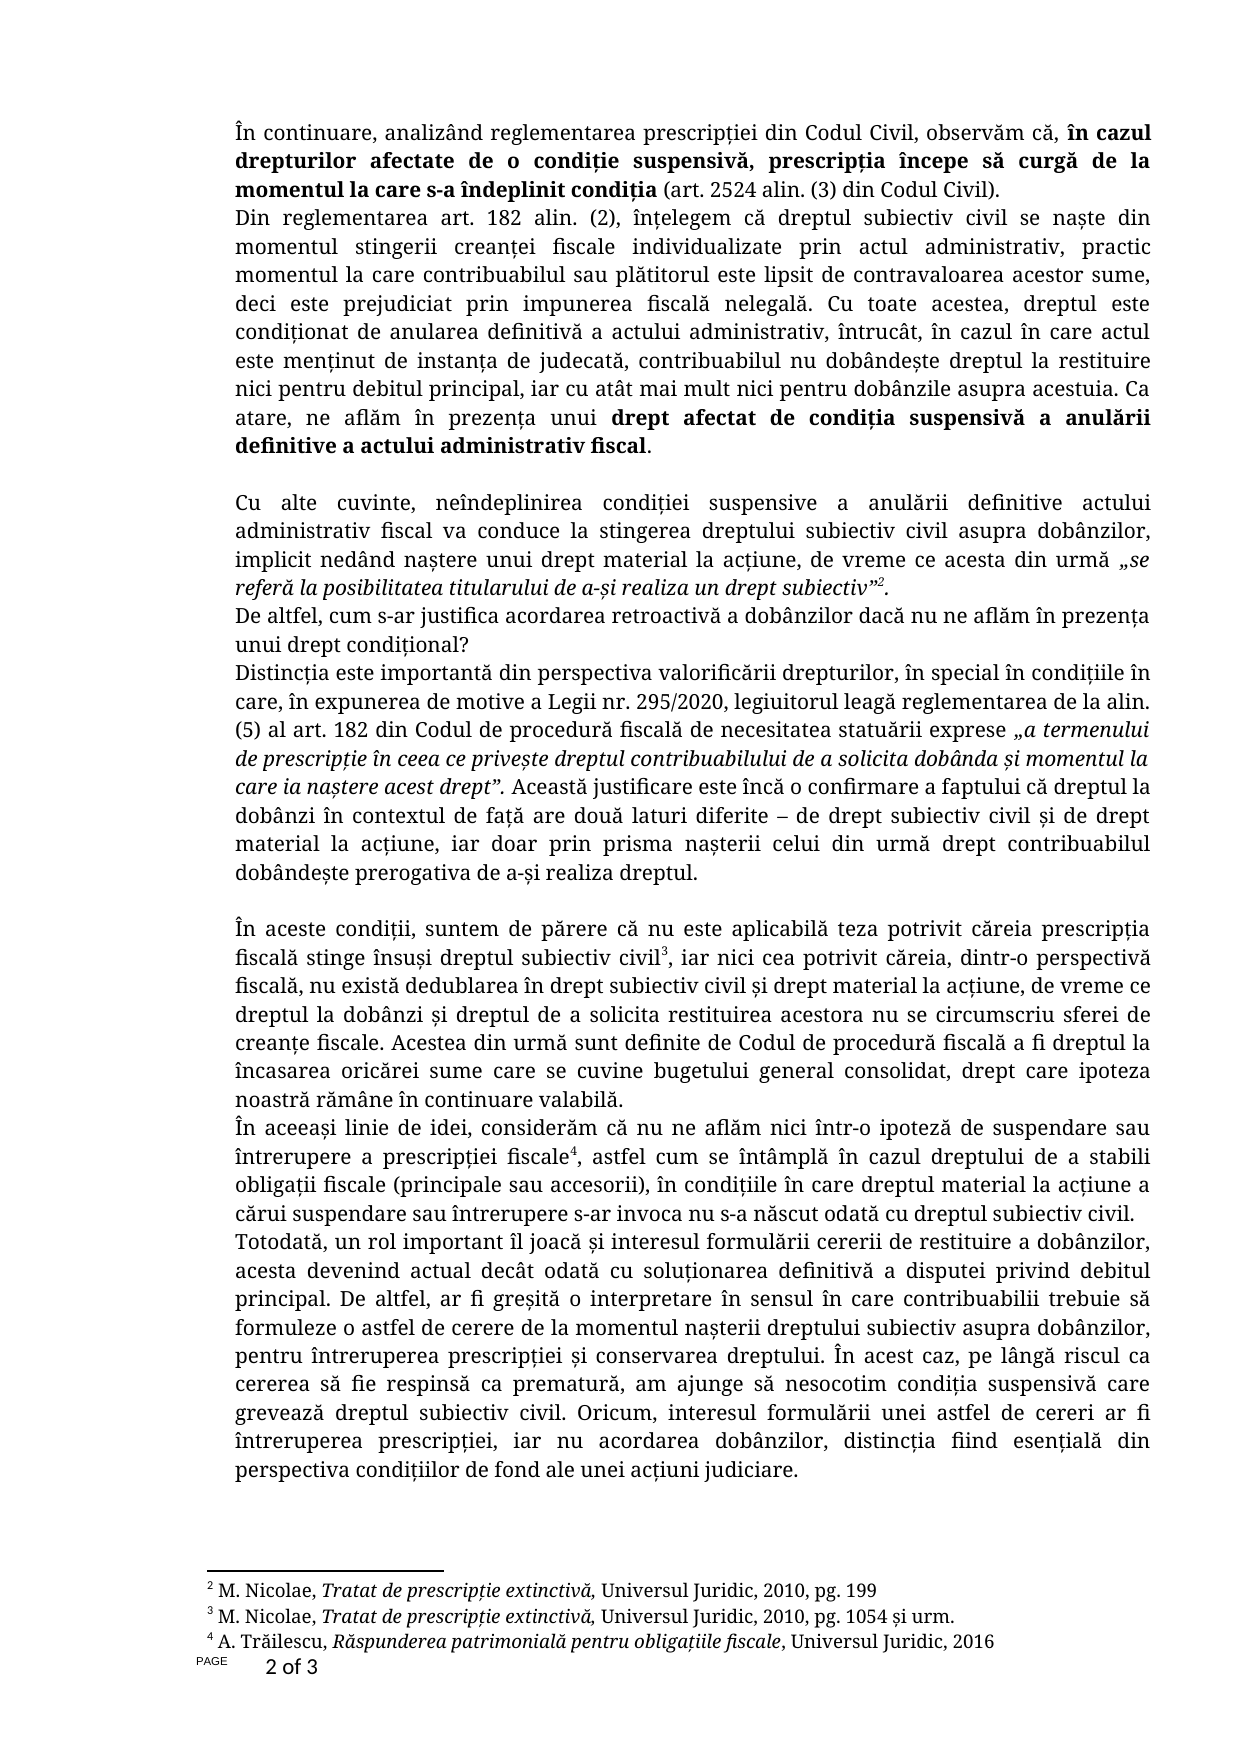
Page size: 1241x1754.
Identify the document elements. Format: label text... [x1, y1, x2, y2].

text În aceeași linie de idei, considerăm că nu ne aflăm nici într-o ipoteză de suspendare sau întrerupere a prescripției fiscale, astfel cum se întâmplă în cazul dreptului de a stabili obligații fiscale (principale sau accesorii), în condițiile în care dreptul material la acțiune a cărui suspendare sau întrerupere s-ar invoca nu s-a născut odată cu dreptul subiectiv civil. [235, 1113, 1152, 1227]
text Totodată, un rol important îl joacă și interesul formulării cererii de restituire a dobânzilor, acesta devenind actual decât odată cu soluționarea definitivă a disputei privind debitul principal. De altfel, ar fi greșită o interpretare în sensul în care contribuabilii trebuie să formuleze o astfel de cerere de la momentul nașterii dreptului subiectiv asupra dobânzilor, pentru întreruperea prescripției și conservarea dreptului. În acest caz, pe lângă riscul ca cererea să fie respinsă ca prematură, am ajunge să nesocotim condiția suspensivă care grevează dreptul subiectiv civil. Oricum, interesul formulării unei astfel de cereri ar fi întreruperea prescripției, iar nu acordarea dobânzilor, distincția fiind esențială din perspectiva condițiilor de fond ale unei acțiuni judiciare. [235, 1227, 1152, 1483]
text Cu alte cuvinte, neîndeplinirea condiției suspensive a anulării definitive actului administrativ fiscal va conduce la stingerea dreptului subiectiv civil asupra dobânzilor, implicit nedând naștere unui drept material la acțiune, de vreme ce acesta din urmă „se referă la posibilitatea titularului de a-și realiza un drept subiectiv”. [235, 488, 1152, 602]
text În aceste condiții, suntem de părere că nu este aplicabilă teza potrivit căreia prescripția fiscală stinge însuși dreptul subiectiv civil, iar nici cea potrivit căreia, dintr-o perspectivă fiscală, nu există dedublarea în drept subiectiv civil și drept material la acțiune, de vreme ce dreptul la dobânzi și dreptul de a solicita restituirea acestora nu se circumscriu sferei de creanțe fiscale. Acestea din urmă sunt definite de Codul de procedură fiscală a fi dreptul la încasarea oricărei sume care se cuvine bugetului general consolidat, drept care ipoteza noastră rămâne în continuare valabilă. [235, 914, 1152, 1113]
text În continuare, analizând reglementarea prescripției din Codul Civil, observăm că, în cazul drepturilor afectate de o condiție suspensivă, prescripția începe să curgă de la momentul la care s-a îndeplinit condiția (art. 2524 alin. (3) din Codul Civil). [235, 118, 1152, 203]
text Din reglementarea art. 182 alin. (2), înțelegem că dreptul subiectiv civil se naște din momentul stingerii creanței fiscale individualizate prin actul administrativ, practic momentul la care contribuabilul sau plătitorul este lipsit de contravaloarea acestor sume, deci este prejudiciat prin impunerea fiscală nelegală. Cu toate acestea, dreptul este condiționat de anularea definitivă a actului administrativ, întrucât, în cazul în care actul este menținut de instanța de judecată, contribuabilul nu dobândește dreptul la restituire nici pentru debitul principal, iar cu atât mai mult nici pentru dobânzile asupra acestuia. Ca atare, ne aflăm în prezența unui drept afectat de condiția suspensivă a anulării definitive a actului administrativ fiscal. [235, 203, 1152, 459]
text De altfel, cum s-ar justifica acordarea retroactivă a dobânzilor dacă nu ne aflăm în prezența unui drept condițional? [235, 602, 1152, 658]
text Distincția este importantă din perspectiva valorificării drepturilor, în special în condițiile în care, în expunerea de motive a Legii nr. 295/2020, legiuitorul leagă reglementarea de la alin. (5) al art. 182 din Codul de procedură fiscală de necesitatea statuării exprese „a termenului de prescripție în ceea ce privește dreptul contribuabilului de a solicita dobânda și momentul la care ia naștere acest drept”. Această justificare este încă o confirmare a faptului că dreptul la dobânzi în contextul de față are două laturi diferite – de drept subiectiv civil și de drept material la acțiune, iar doar prin prisma nașterii celui din urmă drept contribuabilul dobândește prerogativa de a-și realiza dreptul. [235, 658, 1152, 886]
